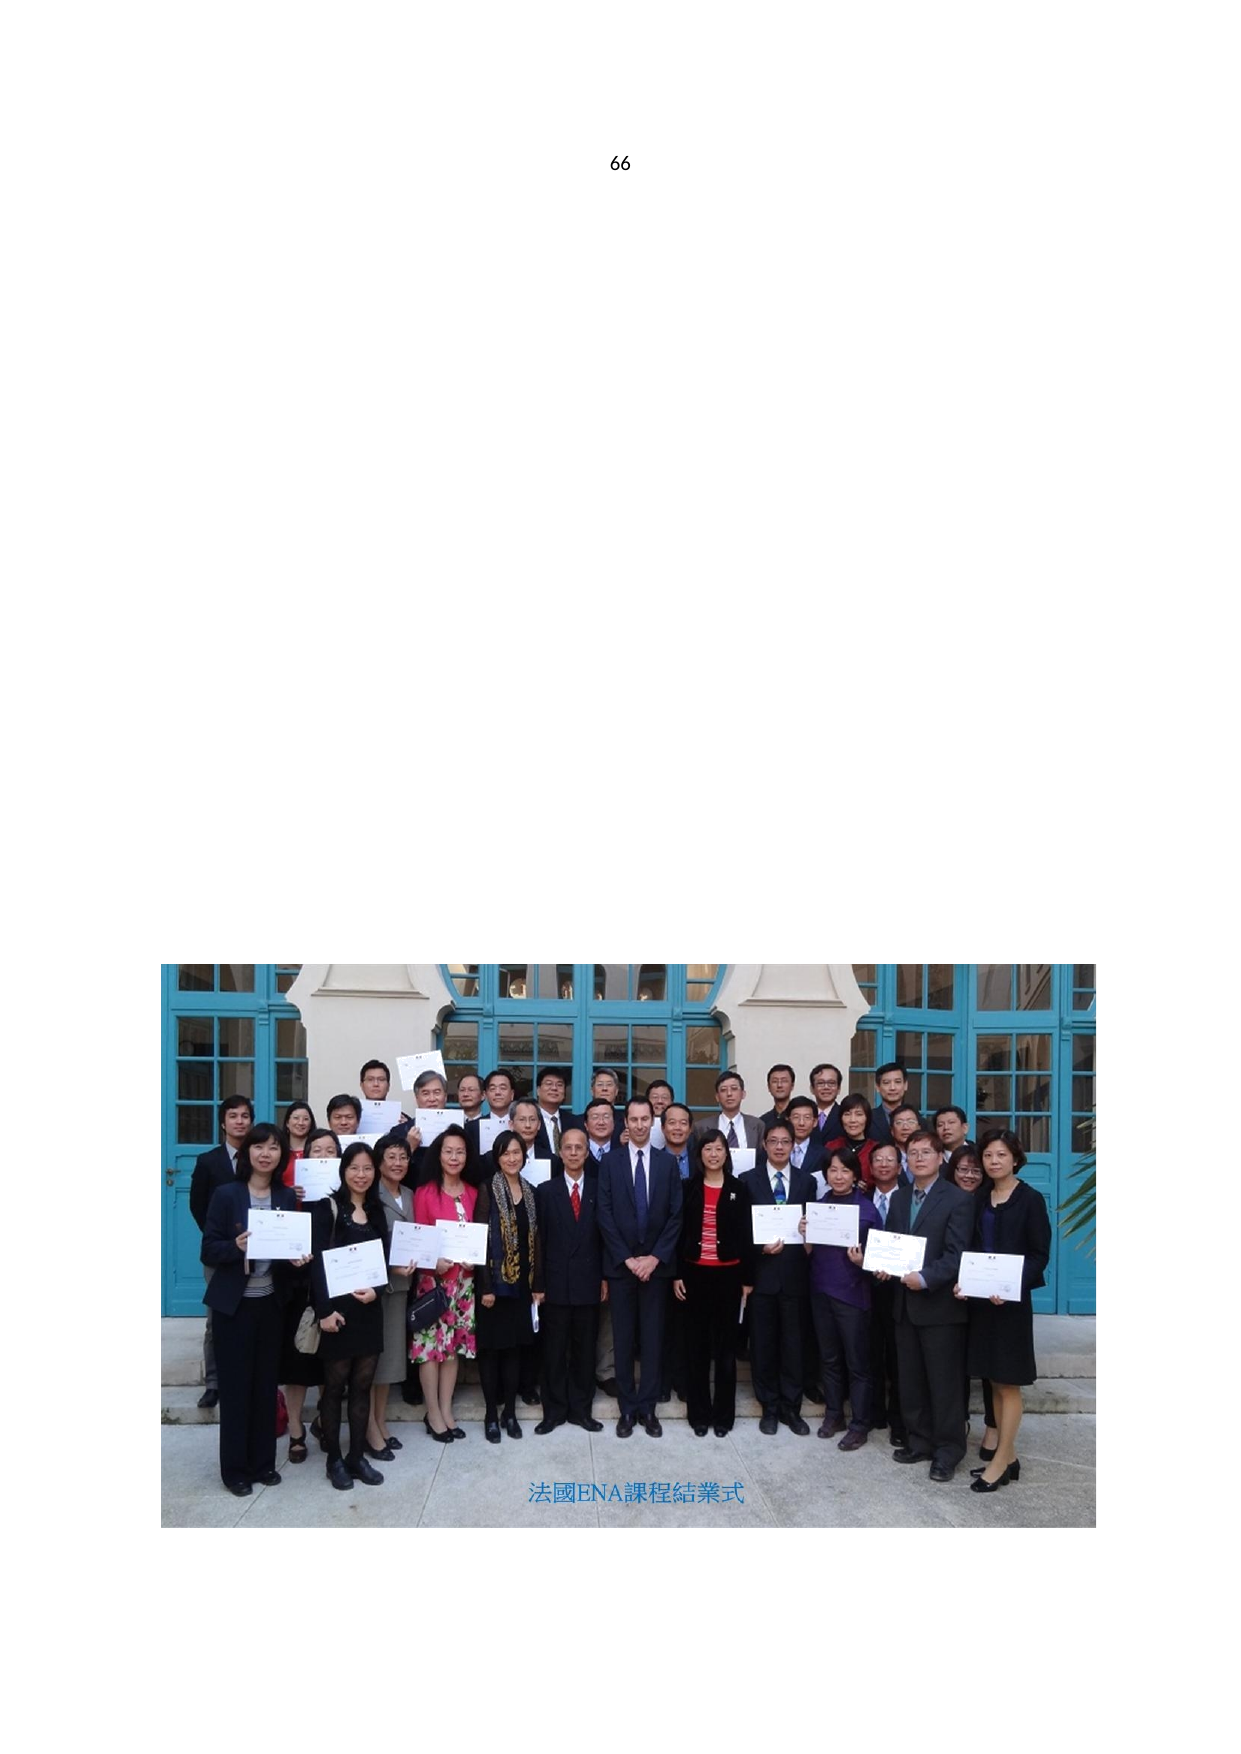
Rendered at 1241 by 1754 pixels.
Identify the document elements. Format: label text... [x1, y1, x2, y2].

text 66 [609, 150, 1053, 175]
picture [161, 964, 1097, 1528]
